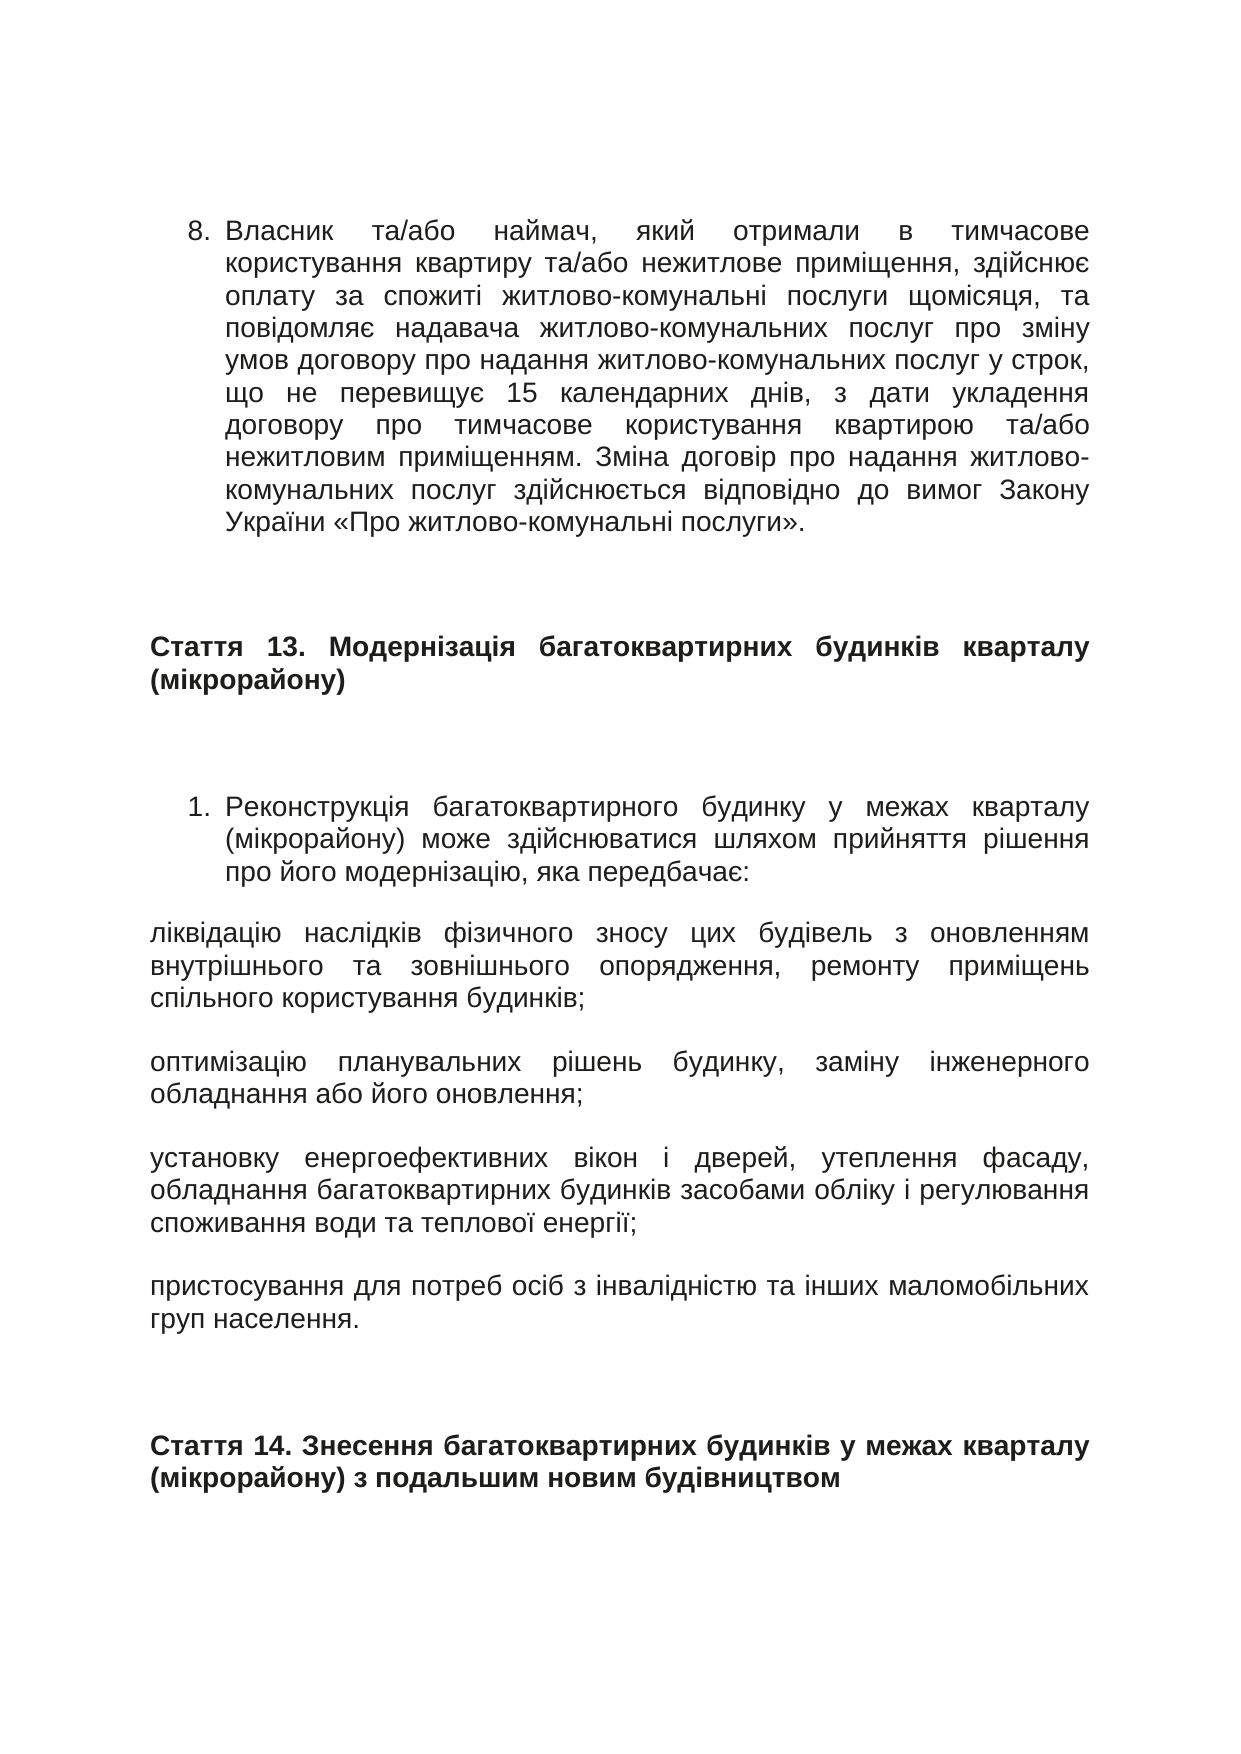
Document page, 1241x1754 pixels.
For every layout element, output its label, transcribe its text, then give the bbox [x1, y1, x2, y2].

text пристосування для потреб осіб з інвалідністю та інших маломобільних груп населення. [150, 1269, 1090, 1334]
list Власник та/або наймач, який отримали в тимчасове користування квартиру та/або нежитлове приміщення, здійснює оплату за спожиті житлово-комунальні послуги щомісяця, та повідомляє надавача житлово-комунальних послуг про зміну умов договору про надання житлово-комунальних послуг у строк, що не перевищує 15 календарних днів, з дати укладення договору про тимчасове користування квартирою та/або нежитловим приміщенням. Зміна договір про надання житлово-комунальних послуг здійснюється відповідно до вимог Закону України «Про житлово-комунальні послуги». [187, 214, 1090, 538]
list Реконструкція багатоквартирного будинку у межах кварталу (мікрорайону) може здійснюватися шляхом прийняття рішення про його модернізацію, яка передбачає: [187, 790, 1090, 887]
text ліквідацію наслідків фізичного зносу цих будівель з оновленням внутрішнього та зовнішнього опорядження, ремонту приміщень спільного користування будинків; [150, 916, 1090, 1014]
text установку енергоефективних вікон і дверей, утеплення фасаду, обладнання багатоквартирних будинків засобами обліку і регулювання споживання води та теплової енергії; [150, 1141, 1090, 1238]
text Стаття 14. Знесення багатоквартирних будинків у межах кварталу (мікрорайону) з подальшим новим будівництвом [150, 1429, 1090, 1494]
text оптимізацію планувальних рішень будинку, заміну інженерного обладнання або його оновлення; [150, 1045, 1090, 1110]
text Стаття 13. Модернізація багатоквартирних будинків кварталу (мікрорайону) [150, 630, 1090, 695]
